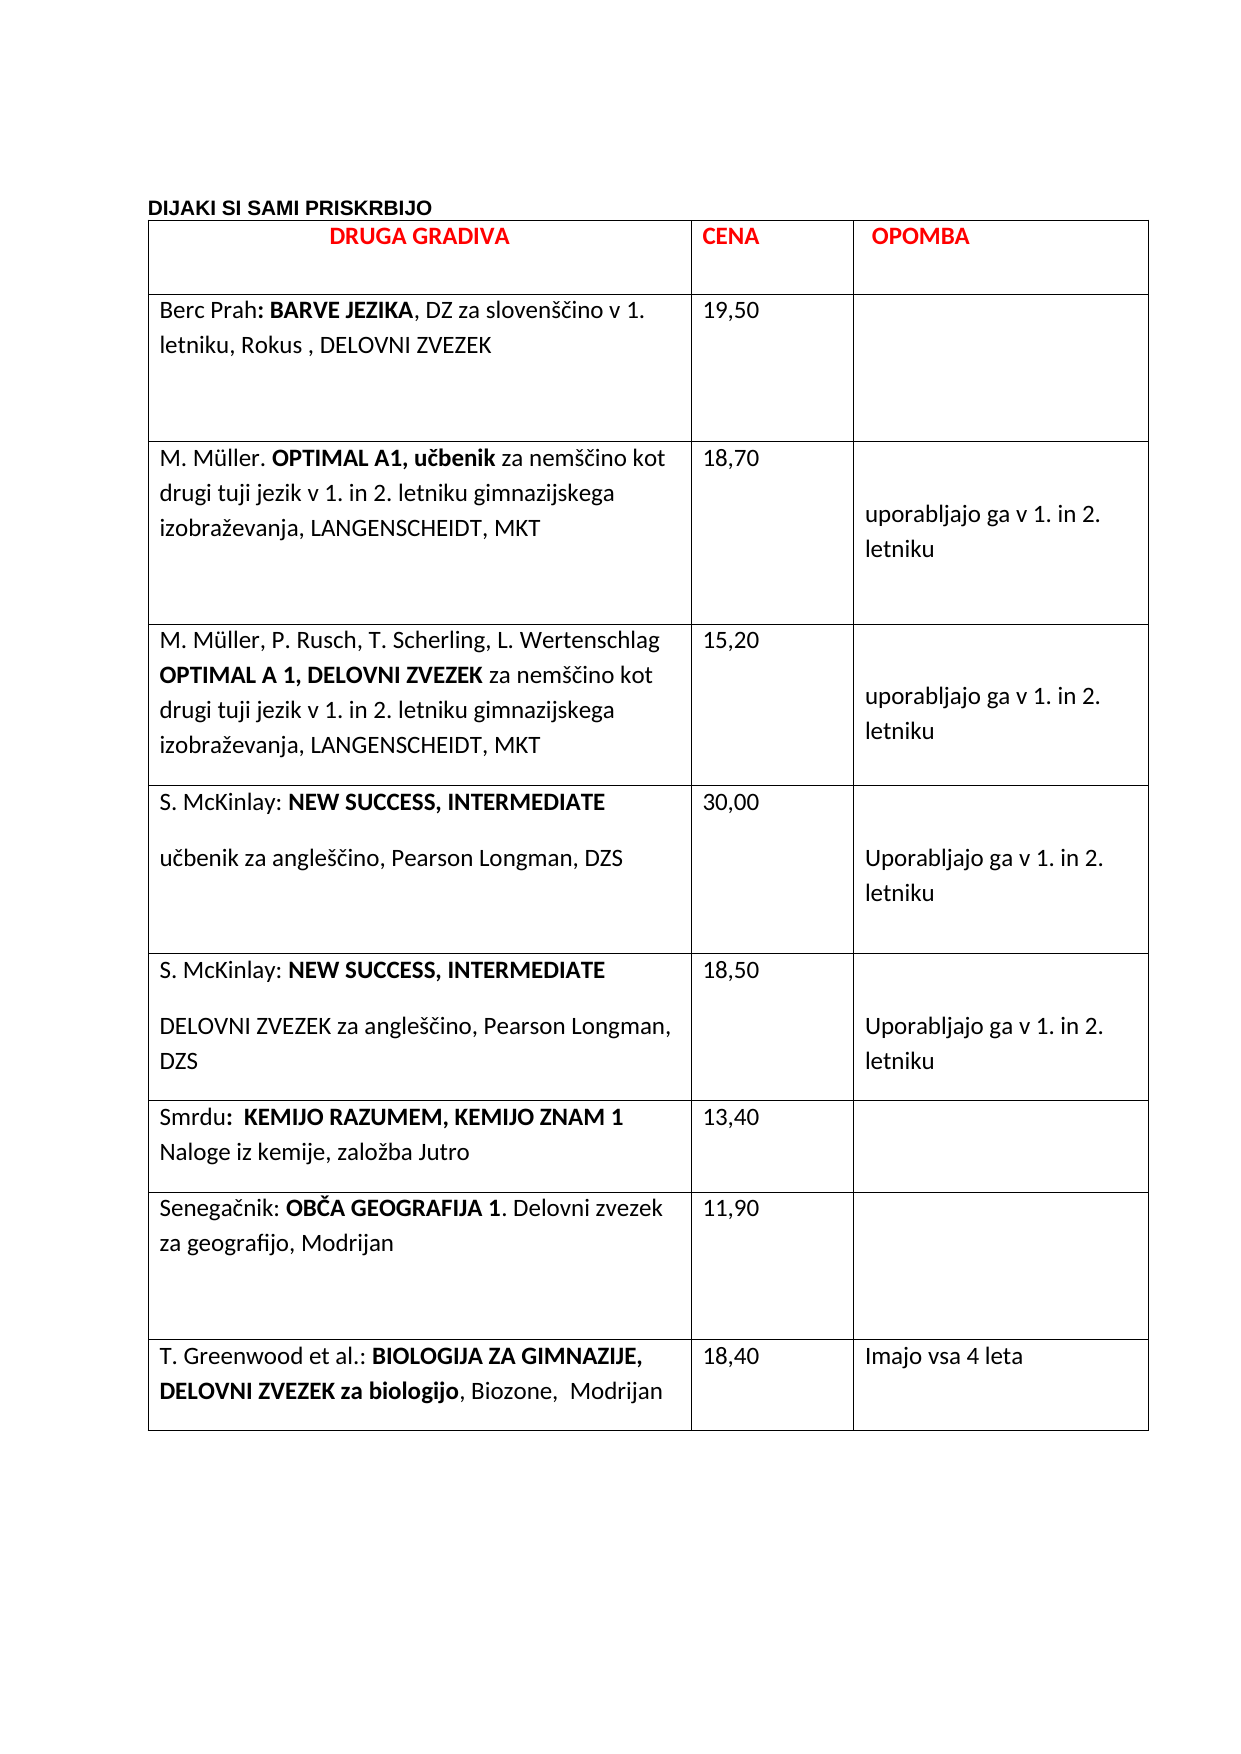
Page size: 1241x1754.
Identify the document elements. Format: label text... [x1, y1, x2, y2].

table_header DRUGA GRADIVA [149, 221, 691, 294]
table_cell Uporabljajo ga v 1. in 2. letniku [854, 954, 1148, 1100]
table_cell 18,50 [692, 954, 853, 1100]
table_cell Imajo vsa 4 leta [854, 1340, 1148, 1430]
table_cell 13,40 [692, 1101, 853, 1192]
table_cell T. Greenwood et al.: BIOLOGIJA ZA GIMNAZIJE, DELOVNI ZVEZEK za biologijo, Biozone, Modrijan [149, 1340, 691, 1430]
table_cell 19,50 [692, 295, 853, 441]
table_cell 18,40 [692, 1340, 853, 1430]
table_cell Senegačnik: OBČA GEOGRAFIJA 1. Delovni zvezek za geografijo, Modrijan [149, 1193, 691, 1339]
table_cell S. McKinlay: NEW SUCCESS, INTERMEDIATE DELOVNI ZVEZEK za angleščino, Pearson Longman, DZS [149, 954, 691, 1100]
table_cell 11,90 [692, 1193, 853, 1339]
table_cell 18,70 [692, 442, 853, 624]
table_header CENA [692, 221, 853, 294]
table_cell S. McKinlay: NEW SUCCESS, INTERMEDIATE učbenik za angleščino, Pearson Longman, DZS [149, 786, 691, 953]
table_cell [854, 1101, 1148, 1192]
table_cell 30,00 [692, 786, 853, 953]
table_cell Uporabljajo ga v 1. in 2. letniku [854, 786, 1148, 953]
table_cell uporabljajo ga v 1. in 2. letniku [854, 442, 1148, 624]
table_header OPOMBA [854, 221, 1148, 294]
table_cell 15,20 [692, 625, 853, 785]
table_cell M. Müller. OPTIMAL A1, učbenik za nemščino kot drugi tuji jezik v 1. in 2. letniku gimnazijskega izobraževanja, LANGENSCHEIDT, MKT [149, 442, 691, 624]
table_cell [854, 295, 1148, 441]
table_cell [854, 1193, 1148, 1339]
table_cell Smrdu: KEMIJO RAZUMEM, KEMIJO ZNAM 1 Naloge iz kemije, založba Jutro [149, 1101, 691, 1192]
text DIJAKI SI SAMI PRISKRBIJO [148, 196, 1093, 219]
table_cell Berc Prah: BARVE JEZIKA, DZ za slovenščino v 1. letniku, Rokus , DELOVNI ZVEZEK [149, 295, 691, 441]
table_cell M. Müller, P. Rusch, T. Scherling, L. Wertenschlag OPTIMAL A 1, DELOVNI ZVEZEK za nemščino kot drugi tuji jezik v 1. in 2. letniku gimnazijskega izobraževanja, LANGENSCHEIDT, MKT [149, 625, 691, 785]
table_cell uporabljajo ga v 1. in 2. letniku [854, 625, 1148, 785]
